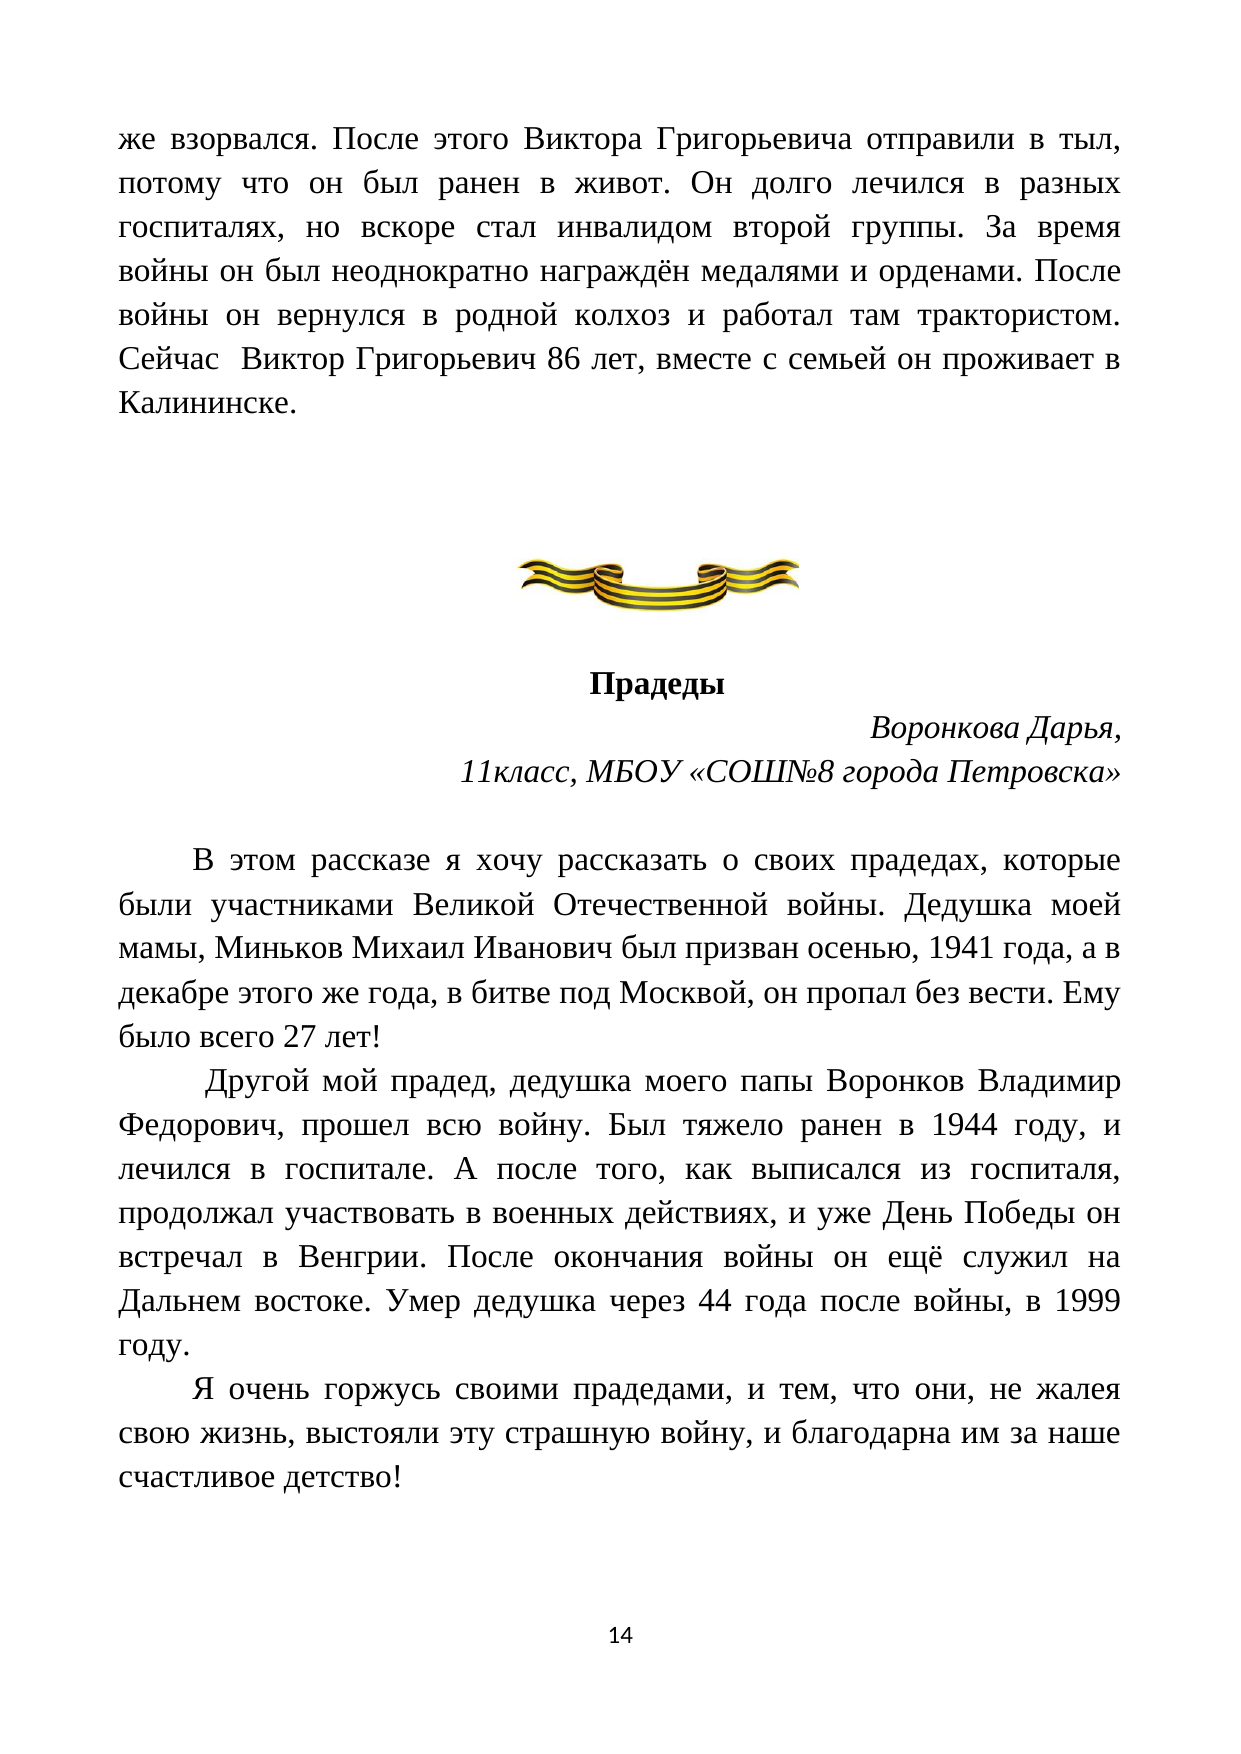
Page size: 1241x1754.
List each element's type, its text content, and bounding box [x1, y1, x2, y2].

text Другой мой прадед, дедушка моего папы Воронков Владимир Федорович, прошел всю войну. Был тяжело ранен в 1944 году, и лечился в госпитале. А после того, как выписался из госпиталя, продолжал участвовать в военных действиях, и уже День Победы он встречал в Венгрии. После окончания войны он ещё служил на Дальнем востоке. Умер дедушка через 44 года после войны, в 1999 году. [118, 1060, 1122, 1363]
text В этом рассказе я хочу рассказать о своих прадедах, которые были участниками Великой Отечественной войны. Дедушка моей мамы, Миньков Михаил Иванович был призван осенью, 1941 года, а в декабре этого же года, в битве под Москвой, он пропал без вести. Ему было всего 27 лет! [118, 840, 1122, 1054]
text Прадеды [118, 663, 1122, 702]
text 11класс, МБОУ «СОШ№8 города Петровска» [118, 752, 1122, 790]
picture [514, 558, 800, 615]
text Воронкова Дарья, [118, 707, 1122, 746]
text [118, 118, 1122, 421]
text Я очень горжусь своими прадедами, и тем, что они, не жалея свою жизнь, выстояли эту страшную войну, и благодарна им за наше счастливое детство! [118, 1368, 1122, 1495]
